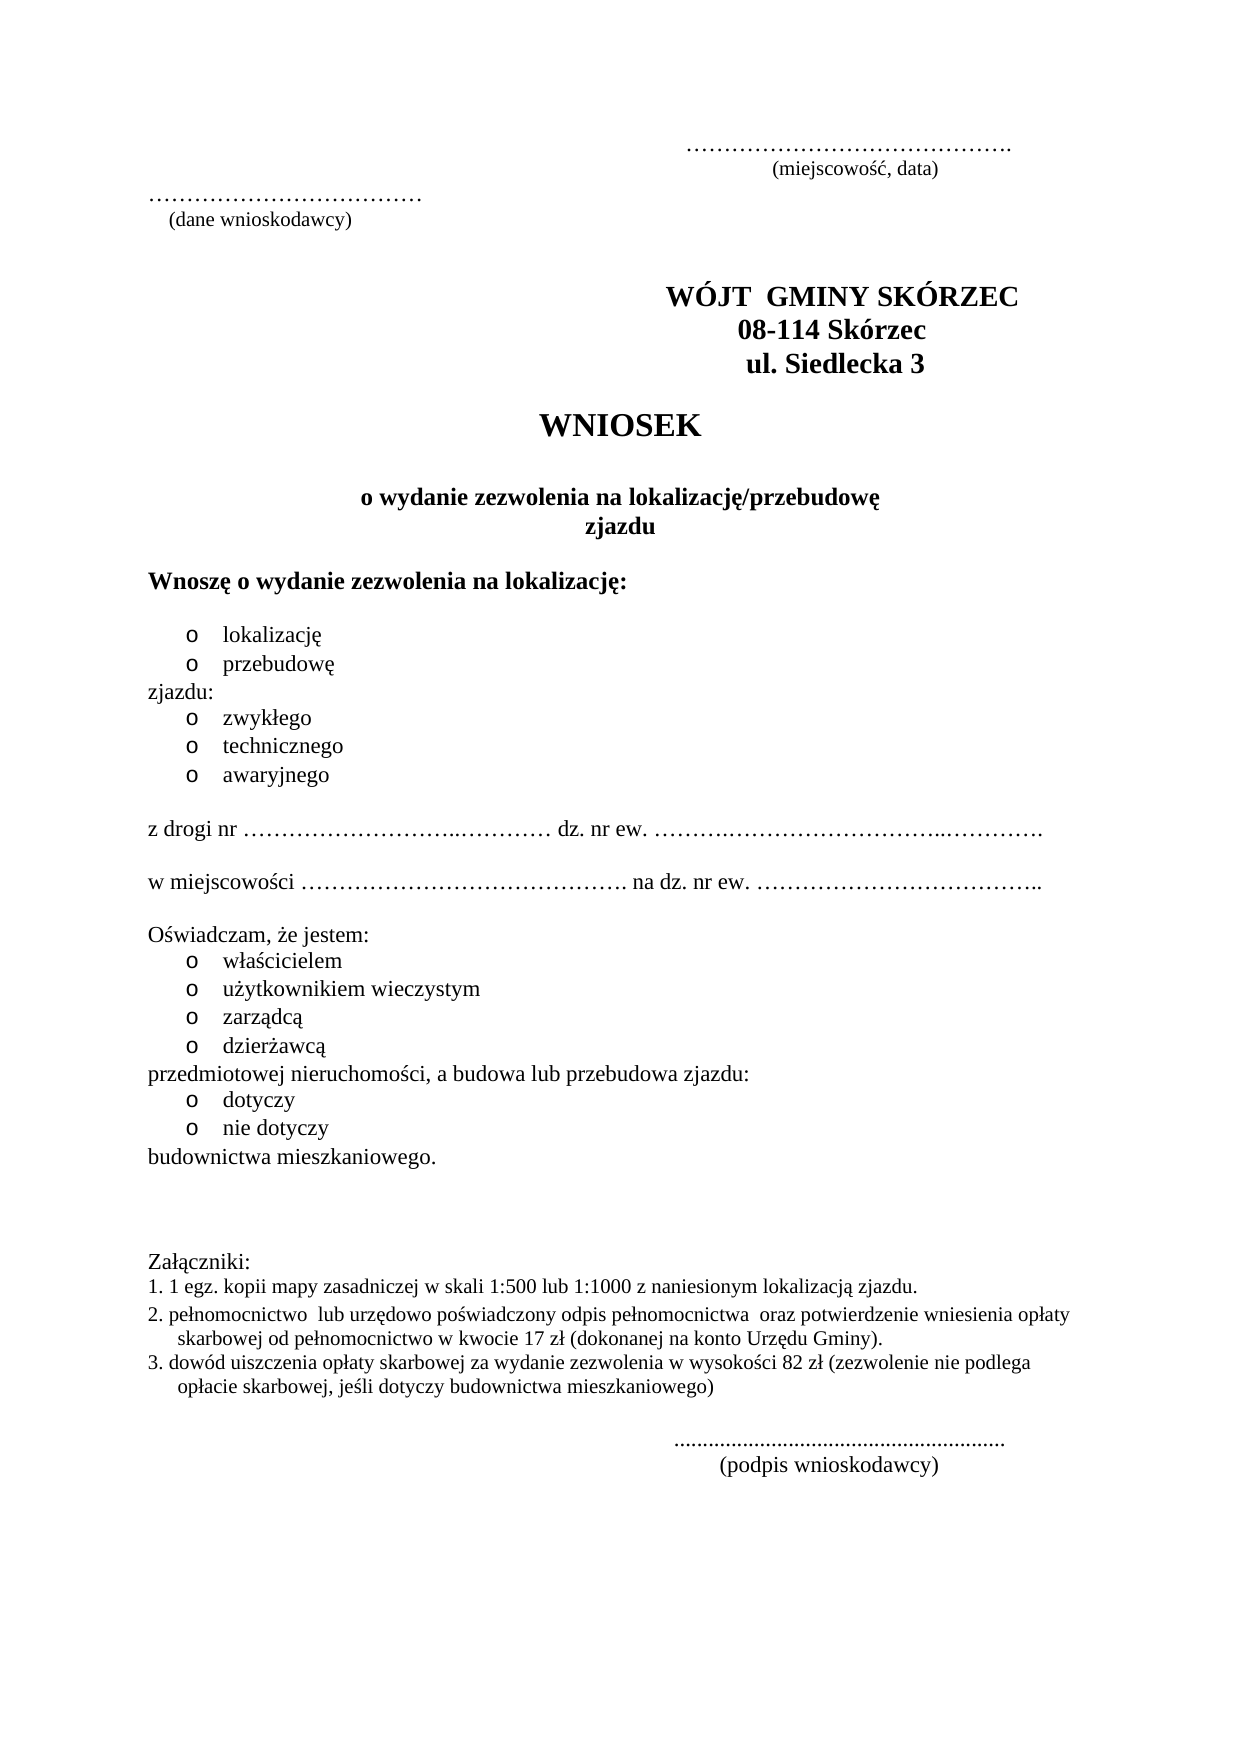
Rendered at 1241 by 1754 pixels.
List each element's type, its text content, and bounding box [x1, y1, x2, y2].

text Załączniki: [148, 1248, 1093, 1274]
text ……………………………………. [148, 130, 1093, 156]
text (miejscowość, data) [148, 156, 1093, 180]
text 08-114 Skórzec [148, 312, 1093, 346]
list dzierżawcą [185, 1032, 1093, 1060]
text budownictwa mieszkaniowego. [148, 1143, 1093, 1169]
text ul. Siedlecka 3 [148, 346, 1093, 379]
text w miejscowości ……………………………………. na dz. nr ew. ……………………………….. [148, 868, 1093, 894]
list zarządcą [185, 1003, 1093, 1032]
list użytkownikiem wieczystym [185, 975, 1093, 1003]
text WNIOSEK [148, 406, 1093, 444]
list dotyczy [185, 1086, 1093, 1114]
list zwykłego [185, 704, 1093, 732]
list lokalizację [185, 621, 1093, 649]
text 2. pełnomocnictwo lub urzędowo poświadczony odpis pełnomocnictwa oraz potwierdzenie wniesienia opłaty skarbowej od pełnomocnictwo w kwocie 17 zł (dokonanej na konto Urzędu Gminy). [148, 1302, 1093, 1350]
text o wydanie zezwolenia na lokalizację/przebudowę zjazdu [148, 482, 1093, 540]
text .......................................................... [148, 1425, 1093, 1451]
text 3. dowód uiszczenia opłaty skarbowej za wydanie zezwolenia w wysokości 82 zł (zezwolenie nie podlega opłacie skarbowej, jeśli dotyczy budownictwa mieszkaniowego) [148, 1350, 1093, 1398]
text zjazdu: [148, 678, 1093, 704]
text 1. 1 egz. kopii mapy zasadniczej w skali 1:500 lub 1:1000 z naniesionym lokalizacją zjazdu. [148, 1274, 1093, 1298]
text z drogi nr ………………………..………… dz. nr ew. ……….………………………..…………. [148, 815, 1093, 842]
text WÓJT GMINY SKÓRZEC [148, 279, 1093, 312]
text przedmiotowej nieruchomości, a budowa lub przebudowa zjazdu: [148, 1060, 1093, 1086]
list awaryjnego [185, 761, 1093, 789]
list przebudowę [185, 649, 1093, 678]
text ……………………………… [148, 180, 1093, 207]
list nie dotyczy [185, 1114, 1093, 1143]
text (podpis wnioskodawcy) [148, 1451, 1093, 1477]
list technicznego [185, 732, 1093, 761]
text Oświadczam, że jestem: [148, 921, 1093, 947]
text Wnoszę o wydanie zezwolenia na lokalizację: [148, 566, 1093, 595]
list właścicielem [185, 947, 1093, 975]
text (dane wnioskodawcy) [148, 207, 1093, 231]
